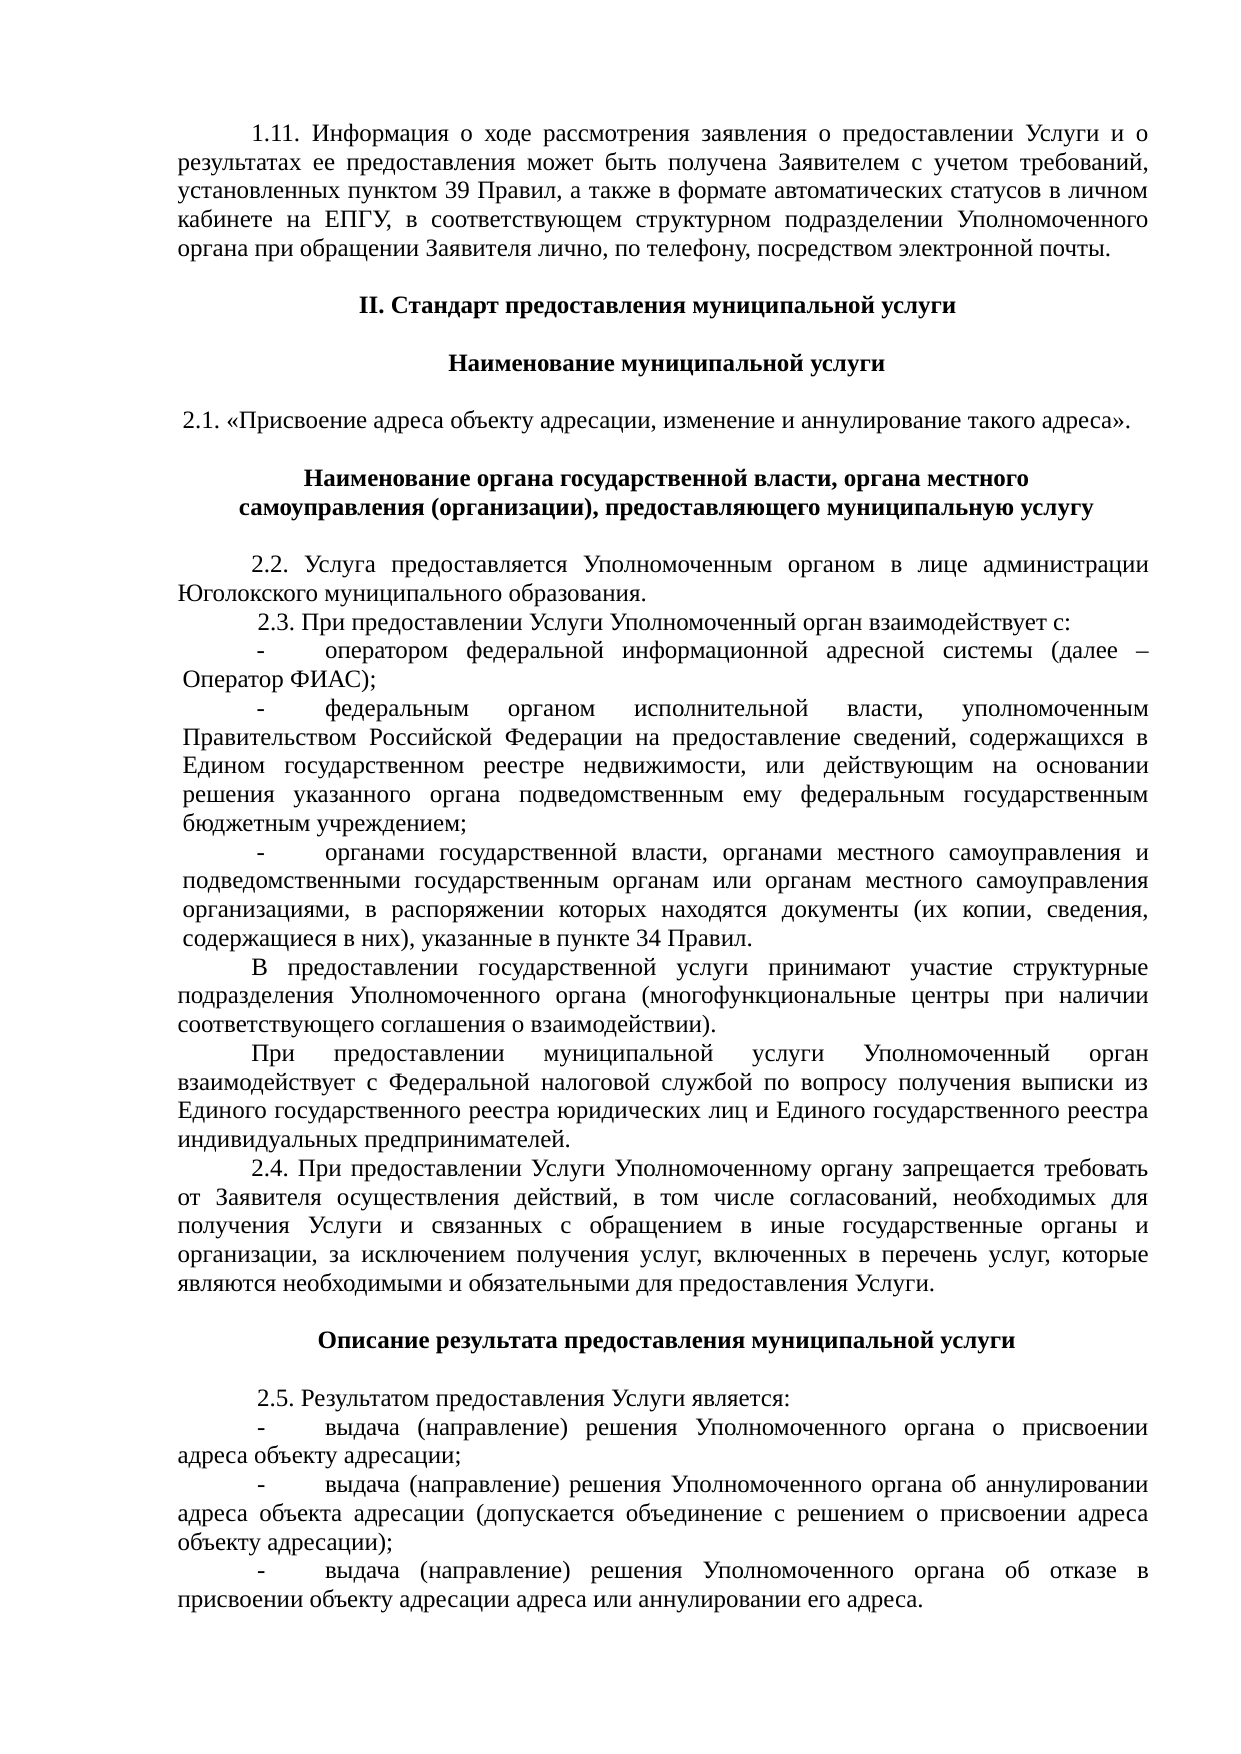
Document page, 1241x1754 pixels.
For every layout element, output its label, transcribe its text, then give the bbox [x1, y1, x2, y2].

list выдача (направление) решения Уполномоченного органа об аннулировании адреса объекта адресации (допускается объединение с решением о присвоении адреса объекту адресации); [177, 1469, 1149, 1556]
text При предоставлении муниципальной услуги Уполномоченный орган взаимодействует с Федеральной налоговой службой по вопросу получения выписки из Единого государственного реестра юридических лиц и Единого государственного реестра индивидуальных предпринимателей. [177, 1038, 1149, 1153]
text 2.5. Результатом предоставления Услуги является: [177, 1383, 1149, 1412]
subtitle Описание результата предоставления муниципальной услуги [195, 1326, 1138, 1354]
text 1.11. Информация о ходе рассмотрения заявления о предоставлении Услуги и о результатах ее предоставления может быть получена Заявителем с учетом требований, установленных пунктом 39 Правил, а также в формате автоматических статусов в личном кабинете на ЕПГУ, в соответствующем структурном подразделении Уполномоченного органа при обращении Заявителя лично, по телефону, посредством электронной почты. [177, 118, 1149, 262]
subtitle Наименование муниципальной услуги [195, 348, 1138, 377]
text 2.1. «Присвоение адреса объекту адресации, изменение и аннулирование такого адреса». [182, 406, 1149, 434]
text 2.3. При предоставлении Услуги Уполномоченный орган взаимодействует с: [257, 607, 1149, 636]
text 2.2. Услуга предоставляется Уполномоченным органом в лице администрации Юголокского муниципального образования. [177, 549, 1149, 607]
text 2.4. При предоставлении Услуги Уполномоченному органу запрещается требовать от Заявителя осуществления действий, в том числе согласований, необходимых для получения Услуги и связанных с обращением в иные государственные органы и организации, за исключением получения услуг, включенных в перечень услуг, которые являются необходимыми и обязательными для предоставления Услуги. [177, 1153, 1149, 1297]
list оператором федеральной информационной адресной системы (далее – Оператор ФИАС); [182, 636, 1149, 693]
list выдача (направление) решения Уполномоченного органа о присвоении адреса объекту адресации; [177, 1412, 1149, 1469]
list органами государственной власти, органами местного самоуправления и подведомственными государственным органам или органам местного самоуправления организациями, в распоряжении которых находятся документы (их копии, сведения, содержащиеся в них), указанные в пункте 34 Правил. [182, 837, 1149, 952]
text В предоставлении государственной услуги принимают участие структурные подразделения Уполномоченного органа (многофункциональные центры при наличии соответствующего соглашения о взаимодействии). [177, 952, 1149, 1038]
subtitle самоуправления (организации), предоставляющего муниципальную услугу [195, 492, 1138, 521]
list выдача (направление) решения Уполномоченного органа об отказе в присвоении объекту адресации адреса или аннулировании его адреса. [177, 1556, 1149, 1613]
text Наименование органа государственной власти, органа местного [195, 463, 1138, 492]
text II. Стандарт предоставления муниципальной услуги [177, 291, 1138, 319]
list федеральным органом исполнительной власти, уполномоченным Правительством Российской Федерации на предоставление сведений, содержащихся в Едином государственном реестре недвижимости, или действующим на основании решения указанного органа подведомственным ему федеральным государственным бюджетным учреждением; [182, 693, 1149, 837]
